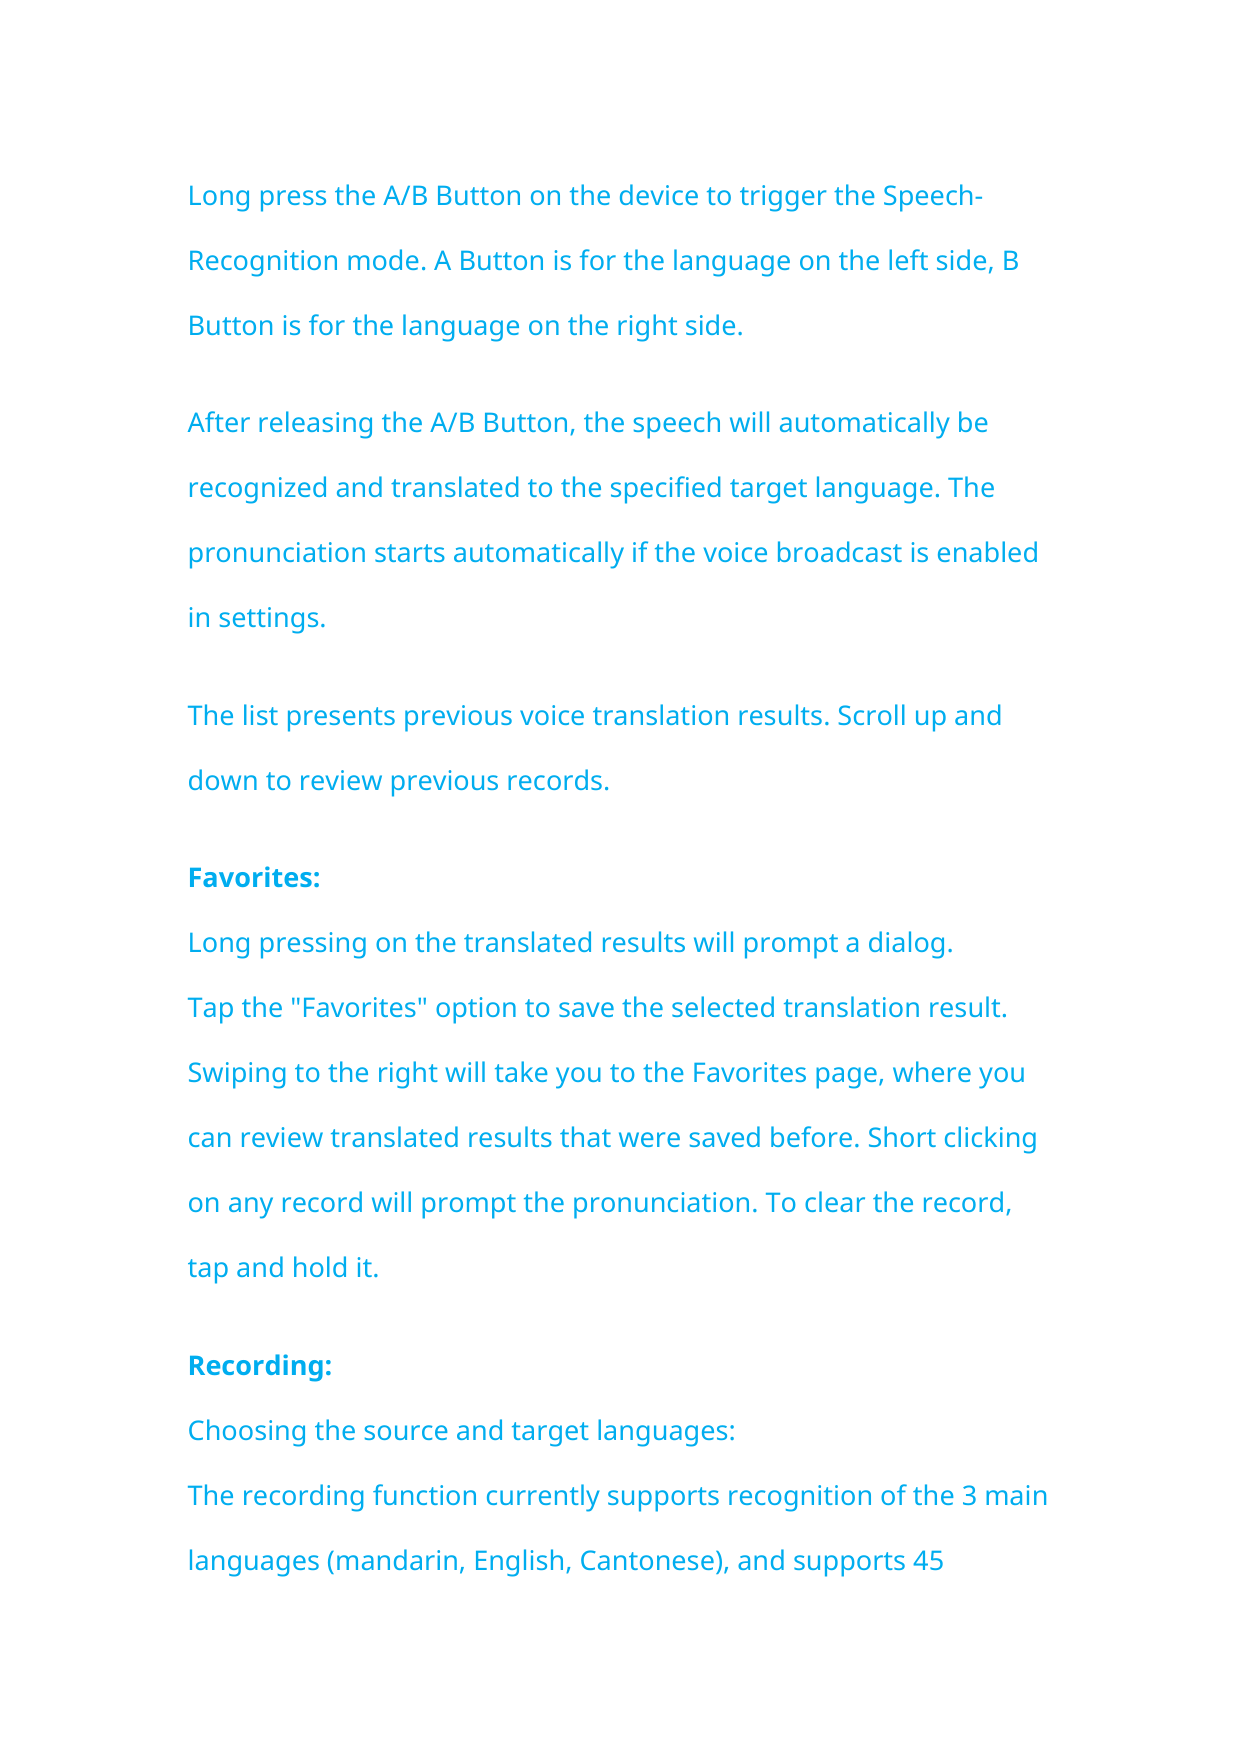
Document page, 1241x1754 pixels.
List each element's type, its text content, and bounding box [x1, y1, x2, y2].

text Tap the "Favorites" option to save the selected translation result. Swiping to the right will take you to the Favorites page, where you can review translated results that were saved before. Short clicking on any record will prompt the pronunciation. To clear the record, tap and hold it. [187, 974, 1053, 1299]
text Recording: [187, 1332, 1053, 1397]
text After releasing the A/B Button, the speech will automatically be recognized and translated to the specified target language. The pronunciation starts automatically if the voice broadcast is enabled in settings. [187, 389, 1053, 649]
text Choosing the source and target languages: [187, 1397, 1053, 1462]
text The list presents previous voice translation results. Scroll up and down to review previous records. [187, 682, 1053, 812]
text Long pressing on the translated results will prompt a dialog. [187, 909, 1053, 974]
text Long press the A/B Button on the device to trigger the Speech-Recognition mode. A Button is for the language on the left side, B Button is for the language on the right side. [187, 162, 1053, 357]
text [187, 1462, 1053, 1592]
text Favorites: [187, 844, 1053, 909]
